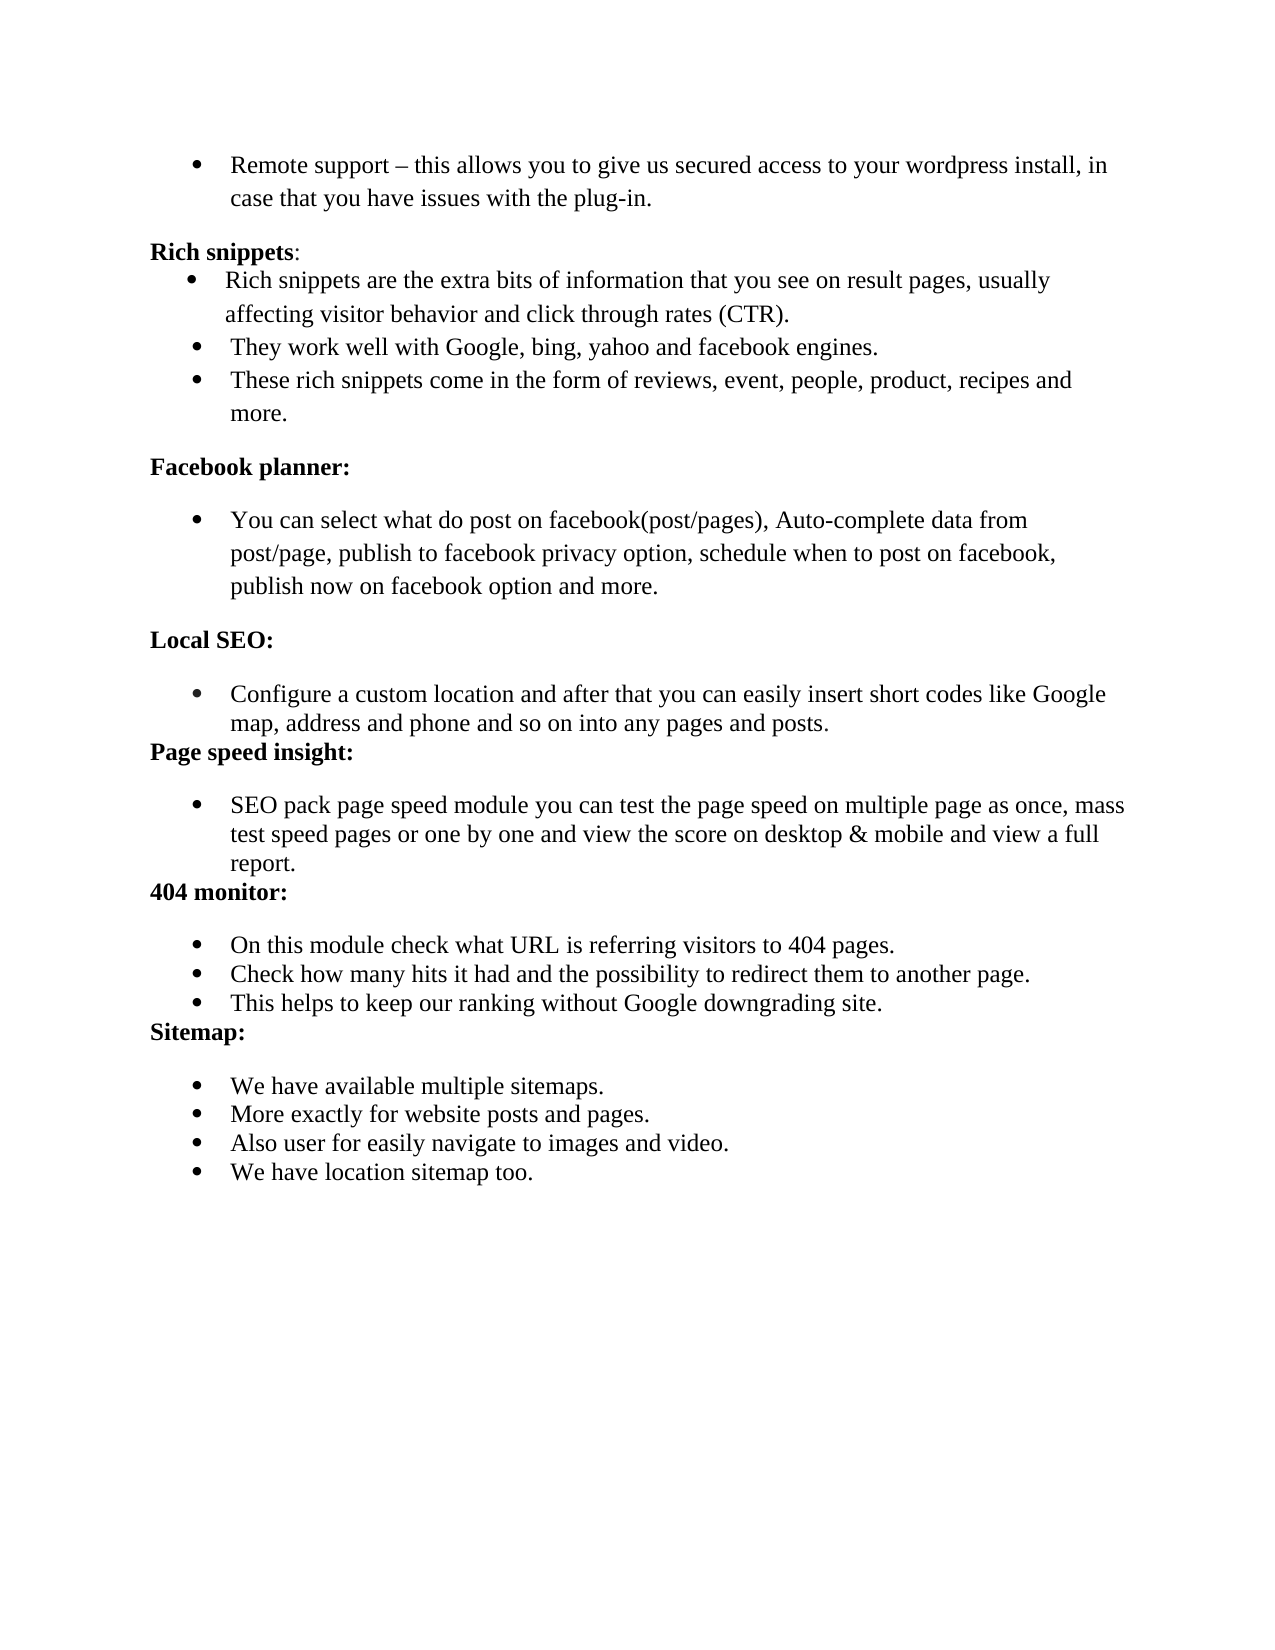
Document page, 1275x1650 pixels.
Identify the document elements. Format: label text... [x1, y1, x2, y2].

list Remote support – this allows you to give us secured access to your wordpress install, in case that you have issues with the plug-in. [193, 150, 1125, 212]
list They work well with Google, bing, yahoo and facebook engines. [193, 332, 1125, 360]
list On this module check what URL is referring visitors to 404 pages. [193, 931, 1125, 959]
list Configure a custom location and after that you can easily insert short codes like Google map, address and phone and so on into any pages and posts. [193, 679, 1125, 737]
text Local SEO: [150, 625, 1125, 654]
list We have location sitemap too. [193, 1157, 1125, 1186]
list Check how many hits it had and the possibility to redirect them to another page. [193, 959, 1125, 988]
list More exactly for website posts and pages. [193, 1099, 1125, 1128]
text Page speed insight: [150, 737, 1125, 765]
list SEO pack page speed module you can test the page speed on multiple page as once, mass test speed pages or one by one and view the score on desktop & mobile and view a full report. [193, 791, 1125, 877]
list We have available multiple sitemaps. [193, 1071, 1125, 1099]
text 404 monitor: [150, 877, 1125, 906]
text Sitemap: [150, 1017, 1125, 1046]
text Facebook planner: [150, 452, 1125, 480]
list Rich snippets are the extra bits of information that you see on result pages, usually affecting visitor behavior and click through rates (CTR). [187, 266, 1125, 327]
list These rich snippets come in the form of reviews, event, people, product, recipes and more. [193, 365, 1125, 426]
text Rich snippets: [150, 237, 1125, 266]
list Also user for easily navigate to images and video. [193, 1128, 1125, 1157]
list This helps to keep our ranking without Google downgrading site. [193, 988, 1125, 1017]
list You can select what do post on facebook(post/pages), Auto-complete data from post/page, publish to facebook privacy option, schedule when to post on facebook, publish now on facebook option and more. [193, 505, 1125, 600]
